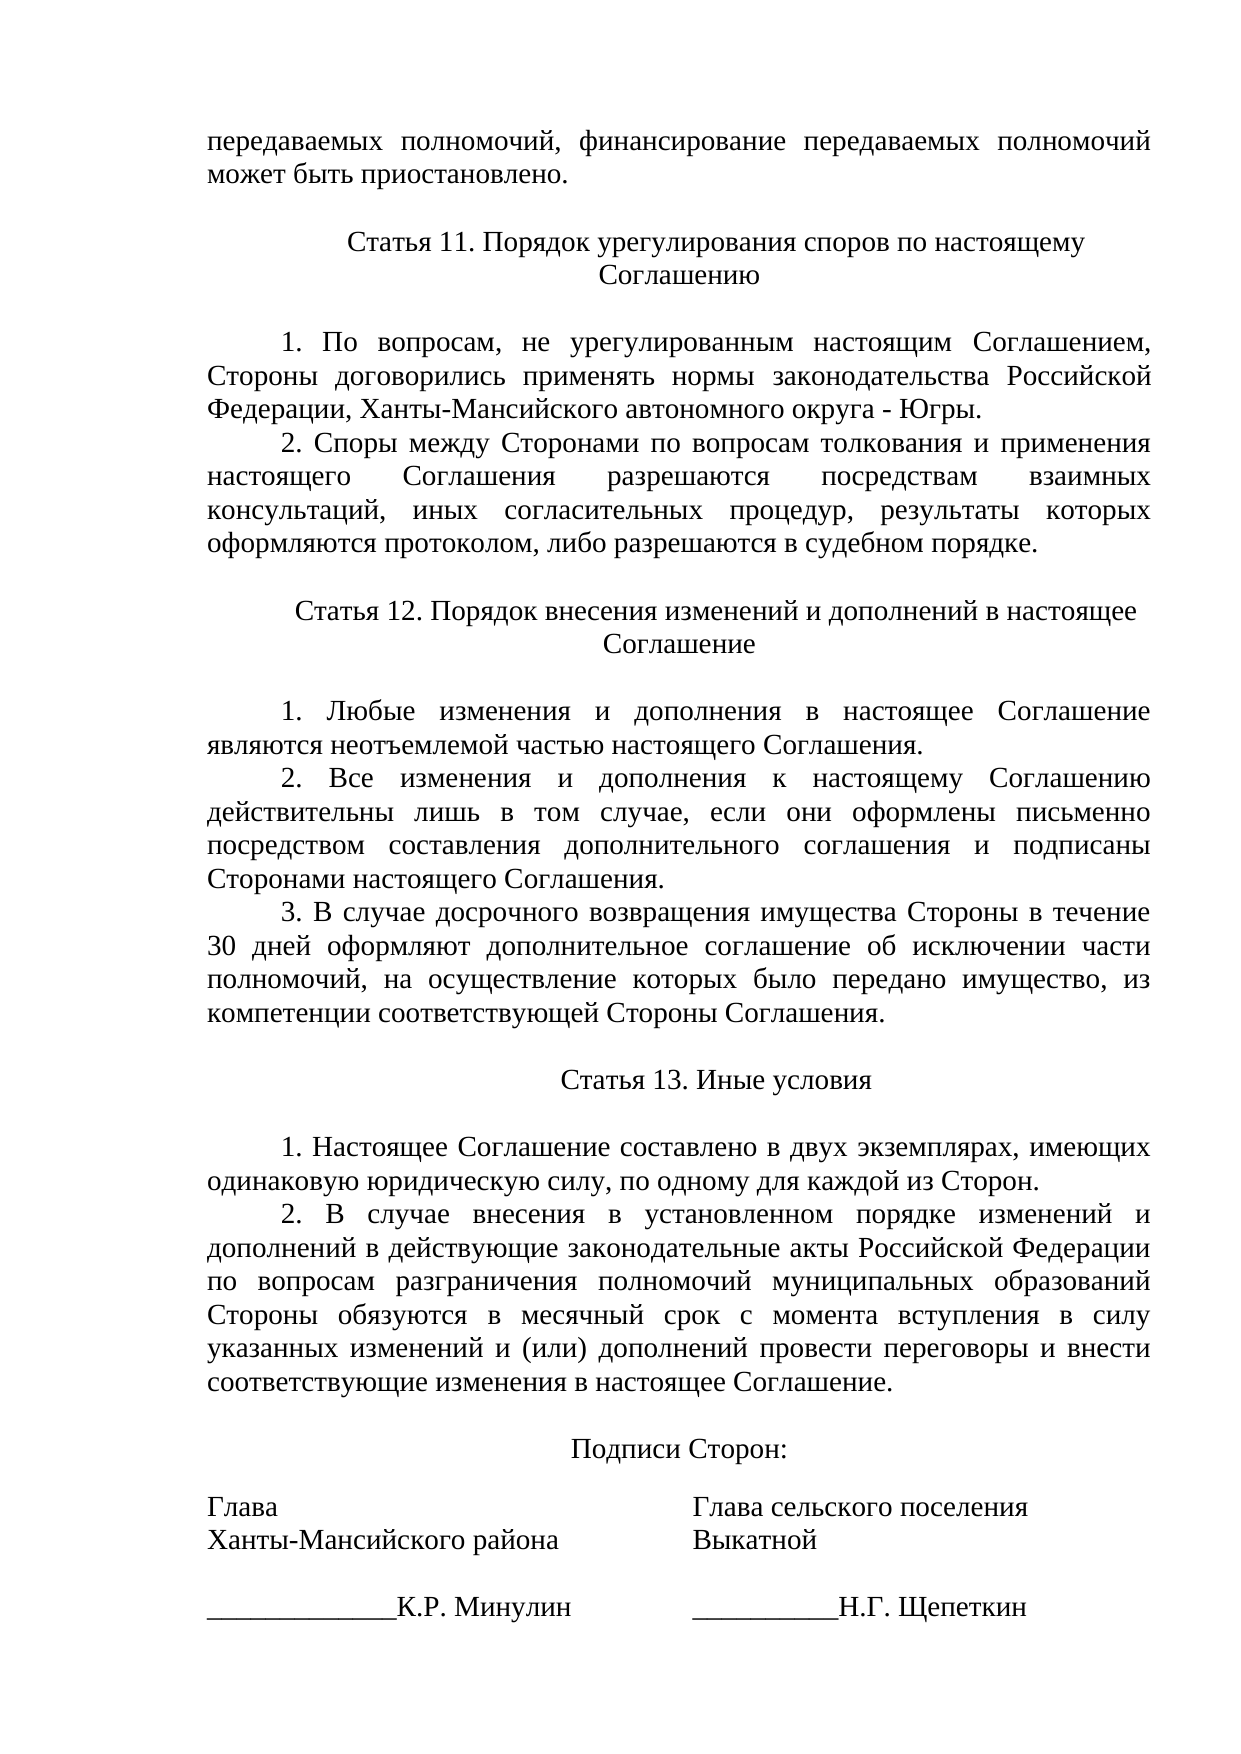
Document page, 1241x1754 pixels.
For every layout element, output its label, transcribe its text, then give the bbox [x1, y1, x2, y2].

table_header Глава Ханты-Мансийского района _____________К.Р. Минулин [196, 1489, 681, 1623]
text 2. Споры между Сторонами по вопросам толкования и применения настоящего Соглашения разрешаются посредствам взаимных консультаций, иных согласительных процедур, результаты которых оформляются протоколом, либо разрешаются в судебном порядке. [207, 425, 1152, 559]
text Статья 11. Порядок урегулирования споров по настоящему Соглашению [207, 224, 1152, 291]
text Подписи Сторон: [207, 1431, 1152, 1465]
text 3. В случае досрочного возвращения имущества Стороны в течение 30 дней оформляют дополнительное соглашение об исключении части полномочий, на осуществление которых было передано имущество, из компетенции соответствующей Стороны Соглашения. [207, 894, 1152, 1029]
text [207, 123, 1152, 190]
text 2. Все изменения и дополнения к настоящему Соглашению действительны лишь в том случае, если они оформлены письменно посредством составления дополнительного соглашения и подписаны Сторонами настоящего Соглашения. [207, 760, 1152, 894]
text 1. По вопросам, не урегулированным настоящим Соглашением, Стороны договорились применять нормы законодательства Российской Федерации, Ханты-Мансийского автономного округа - Югры. [207, 324, 1152, 425]
text Статья 13. Иные условия [207, 1062, 1152, 1096]
text 1. Настоящее Соглашение составлено в двух экземплярах, имеющих одинаковую юридическую силу, по одному для каждой из Сторон. [207, 1129, 1152, 1196]
text Статья 12. Порядок внесения изменений и дополнений в настоящее Соглашение [207, 593, 1152, 660]
text 2. В случае внесения в установленном порядке изменений и дополнений в действующие законодательные акты Российской Федерации по вопросам разграничения полномочий муниципальных образований Стороны обязуются в месячный срок с момента вступления в силу указанных изменений и (или) дополнений провести переговоры и внести соответствующие изменения в настоящее Соглашение. [207, 1196, 1152, 1398]
text 1. Любые изменения и дополнения в настоящее Соглашение являются неотъемлемой частью настоящего Соглашения. [207, 693, 1152, 760]
table_header Глава сельского поселения Выкатной __________Н.Г. Щепеткин [681, 1489, 1163, 1623]
